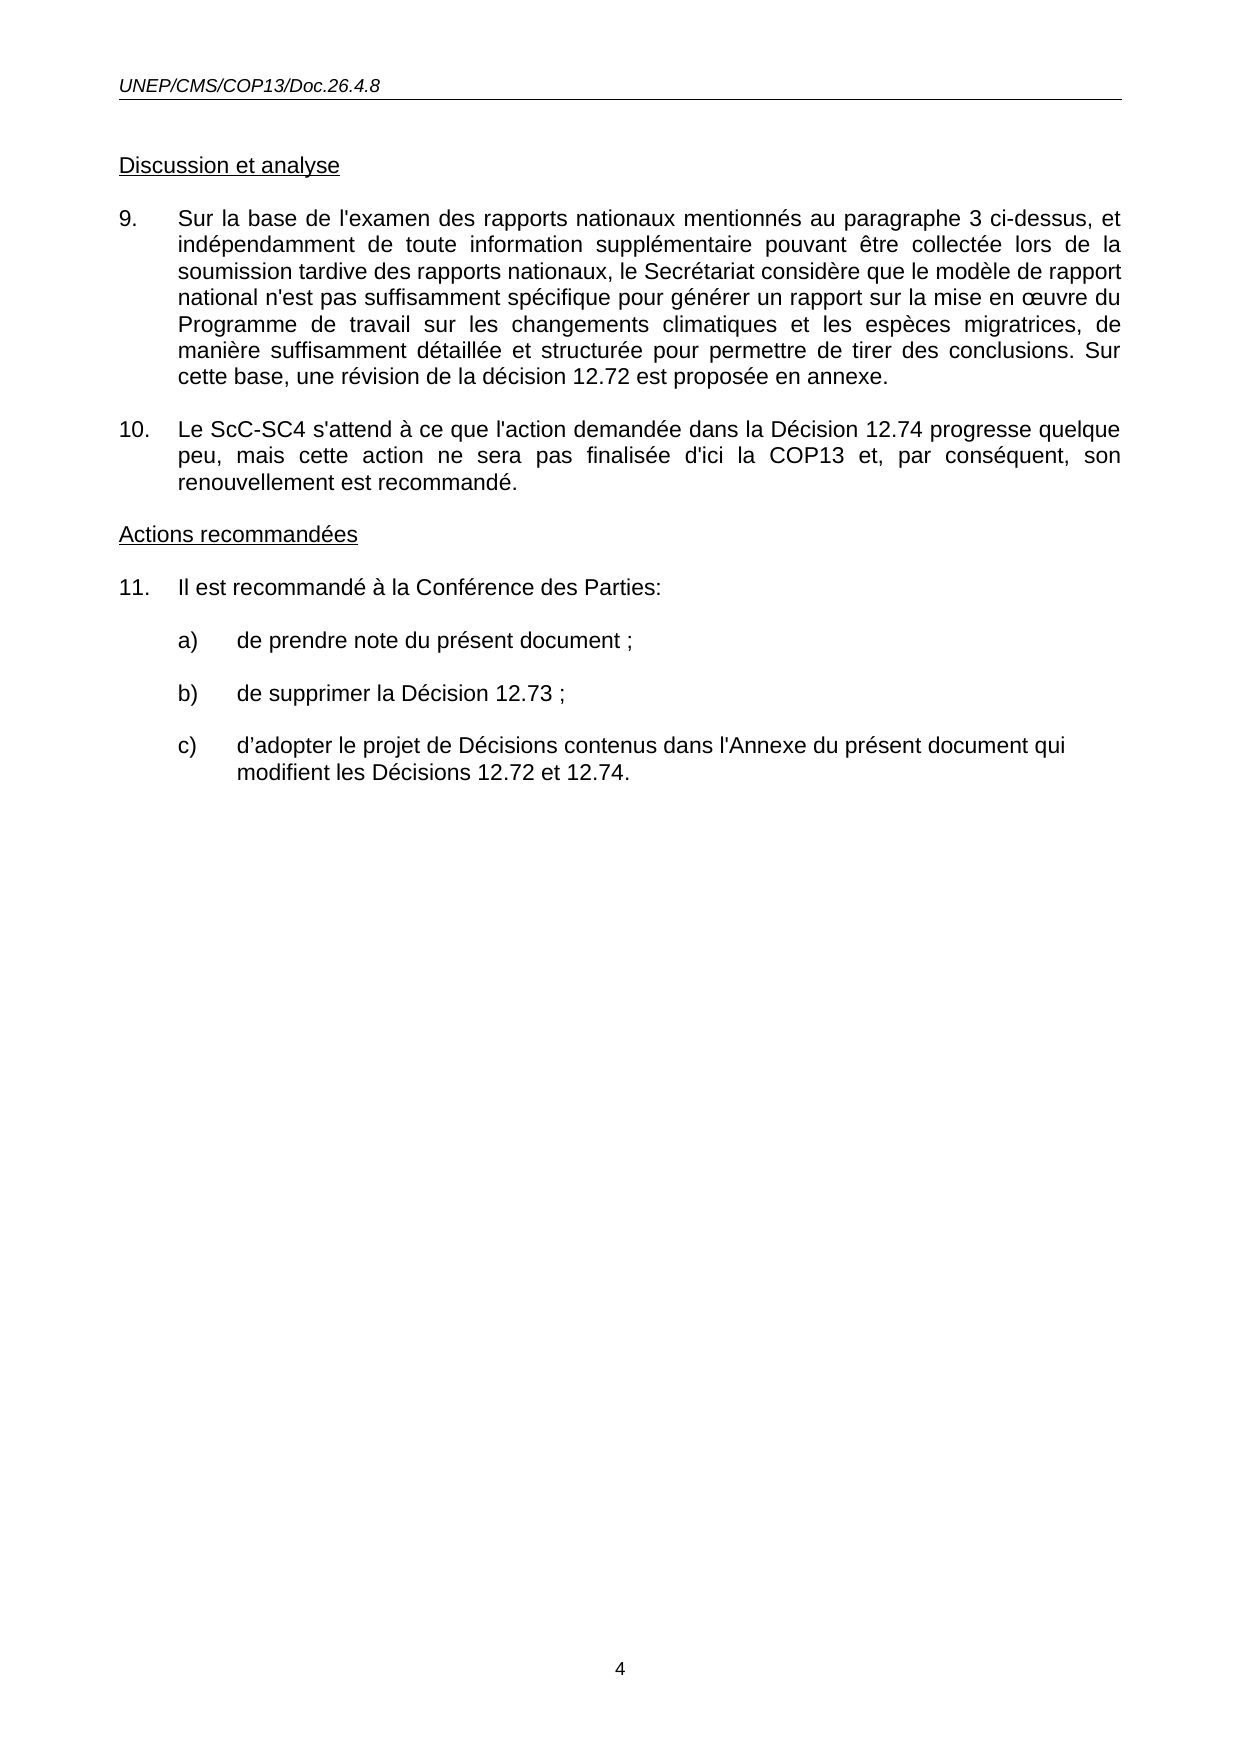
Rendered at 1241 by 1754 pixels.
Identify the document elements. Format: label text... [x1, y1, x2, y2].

text Discussion et analyse [118, 152, 1122, 179]
text Actions recommandées [118, 521, 1122, 548]
list de prendre note du présent document ; [178, 627, 1122, 653]
list d’adopter le projet de Décisions contenus dans l'Annexe du présent document qui modifient les Décisions 12.72 et 12.74. [178, 732, 1122, 785]
list Il est recommandé à la Conférence des Parties: [118, 574, 1122, 600]
list Le ScC-SC4 s'attend à ce que l'action demandée dans la Décision 12.74 progresse quelque peu, mais cette action ne sera pas finalisée d'ici la COP13 et, par conséquent, son renouvellement est recommandé. [118, 416, 1122, 495]
list de supprimer la Décision 12.73 ; [178, 679, 1122, 706]
list Sur la base de l'examen des rapports nationaux mentionnés au paragraphe 3 ci-dessus, et indépendamment de toute information supplémentaire pouvant être collectée lors de la soumission tardive des rapports nationaux, le Secrétariat considère que le modèle de rapport national n'est pas suffisamment spécifique pour générer un rapport sur la mise en œuvre du Programme de travail sur les changements climatiques et les espèces migratrices, de manière suffisamment détaillée et structurée pour permettre de tirer des conclusions. Sur cette base, une révision de la décision 12.72 est proposée en annexe. [118, 205, 1122, 389]
